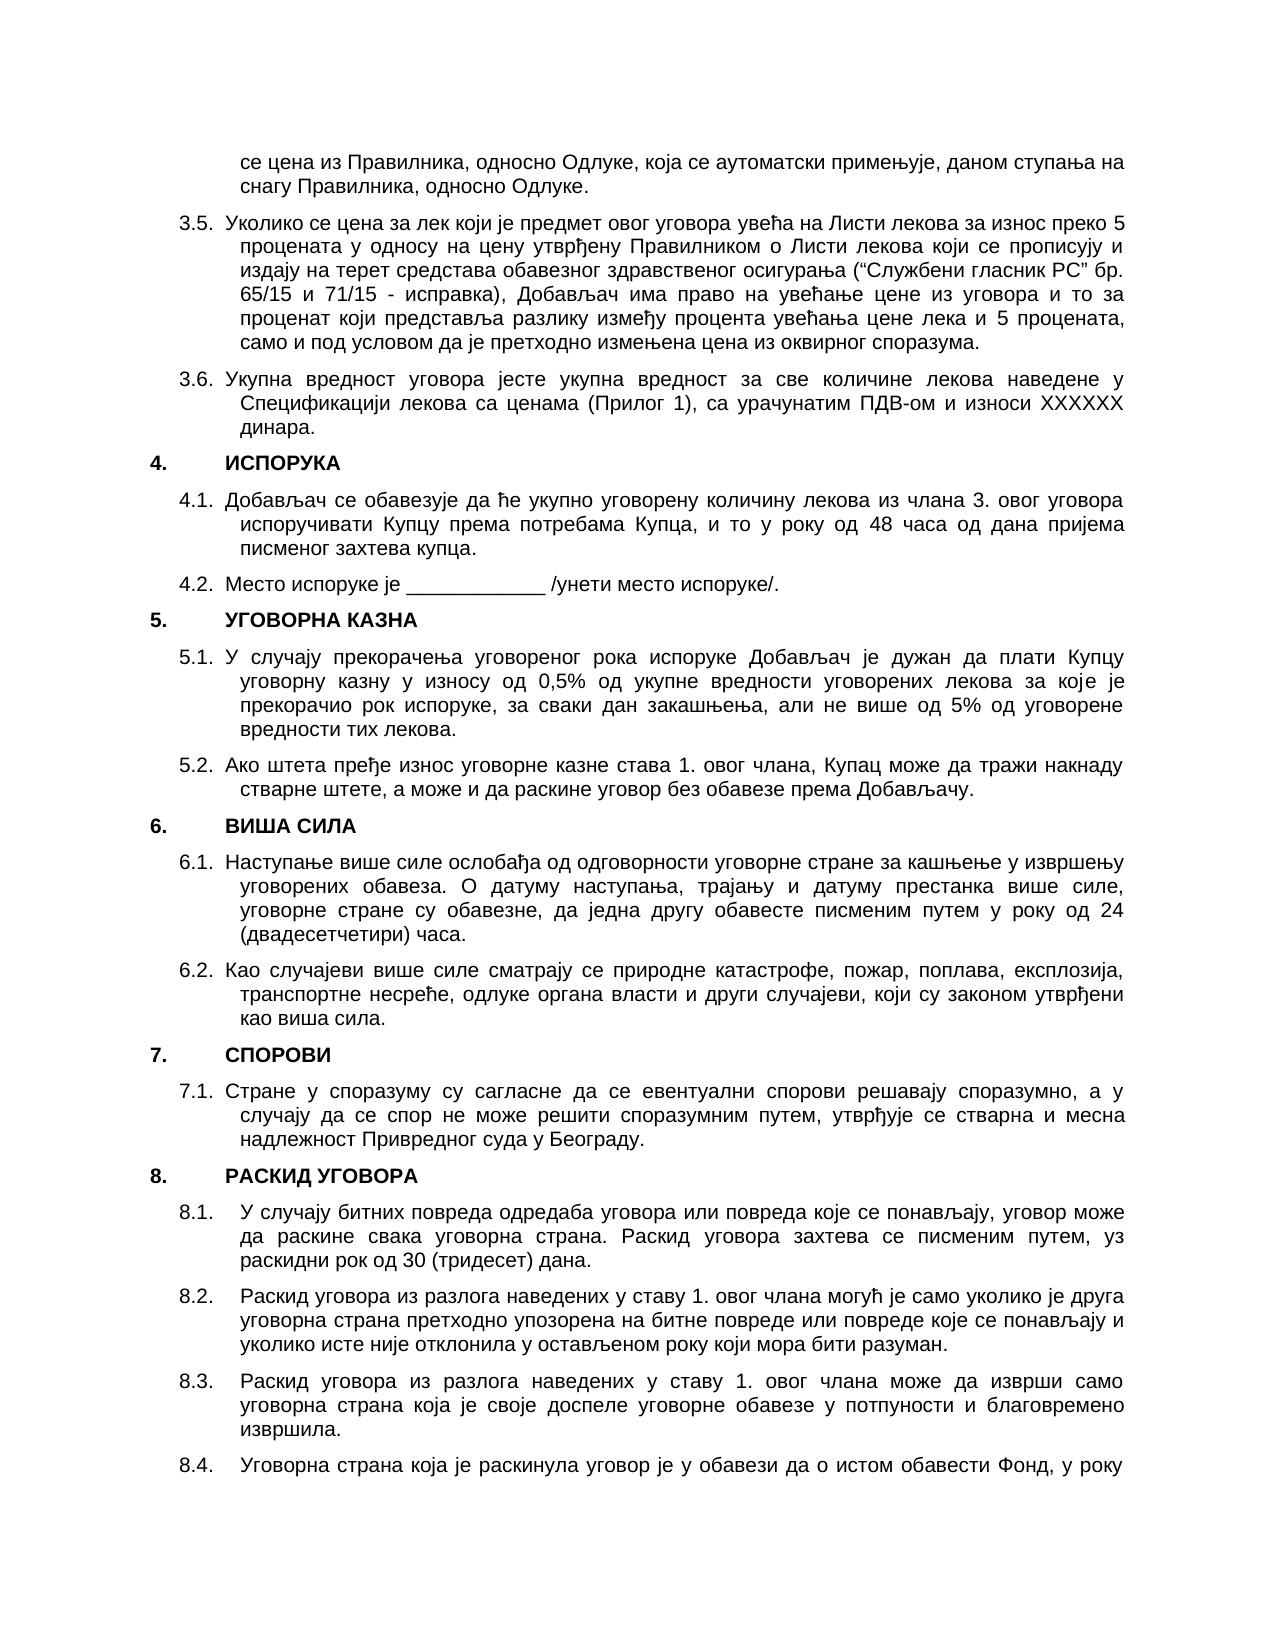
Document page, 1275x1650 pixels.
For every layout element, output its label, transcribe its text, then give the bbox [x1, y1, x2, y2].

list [179, 1453, 1125, 1477]
subtitle ИСПОРУКА [150, 451, 1125, 475]
list Стране у споразуму су сагласне да се евентуални спорови решавају споразумно, а у случају да се спор не може решити споразумним путем, утврђује се стварна и месна надлежност Привредног суда у Београду. [179, 1079, 1125, 1151]
subtitle УГОВОРНА КАЗНА [150, 608, 1125, 632]
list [179, 150, 1125, 198]
subtitle РАСКИД УГОВОРА [150, 1163, 1125, 1187]
list Раскид уговора из разлога наведених у ставу 1. овог члана могућ је само уколико је друга уговорна страна претходно упозорена на битне повреде или повреде које се понављају и уколико исте није отклонила у остављеном року који мора бити разуман. [179, 1284, 1125, 1356]
list Уколико се цена за лек који је предмет овог уговора увећа на Листи лекова за износ преко 5 процената у односу на цену утврђену Правилником о Листи лекова који се прописују и издају на терет средстава обавезног здравственог осигурања (“Службени гласник РС” бр. 65/15 и 71/15 - исправка), Добављач има право на увећање цене из уговора и то за проценат који представља разлику између процента увећања цене лека и 5 процената, само и под условом да је претходно измењена цена из оквирног споразума. [179, 210, 1125, 354]
list Раскид уговора из разлога наведених у ставу 1. овог члана може да изврши само уговорна страна која је своје доспеле уговорне обавезе у потпуности и благовремено извршила. [179, 1369, 1125, 1441]
list У случају битних повреда одредаба уговора или повреда које се понављају, уговор може да раскине свака уговорна страна. Раскид уговора захтева се писменим путем, уз раскидни рок од 30 (тридесет) дана. [179, 1200, 1125, 1272]
subtitle СПОРОВИ [150, 1043, 1125, 1067]
list Добављач се обавезује да ће укупно уговорену количину лекова из члана 3. овог уговора испоручивати Купцу према потребама Купца, и то у року од 48 часа од дана пријема писменог захтева купца. [179, 487, 1125, 559]
subtitle ВИША СИЛА [150, 813, 1125, 837]
list Укупна вредност уговора јесте укупна вредност за све количине лекова наведене у Спецификацији лекова са ценама (Прилог 1), са урачунатим ПДВ-ом и износи ХХХХХХ динара. [179, 367, 1125, 438]
list Наступање више силе ослобађа од одговорности уговорне стране за кашњење у извршењу уговорених обавеза. О датуму наступања, трајању и датуму престанка више силе, уговорне стране су обавезне, да једна другу обавесте писменим путем у року од 24 (двадесетчетири) часа. [179, 850, 1125, 946]
list Као случајеви више силе сматрају се природне катастрофе, пожар, поплава, експлозија, транспортне несреће, одлуке органа власти и други случајеви, који су законом утврђени као виша сила. [179, 958, 1125, 1030]
list Место испоруке је ____________ /унети место испоруке/. [179, 572, 1125, 596]
list У случају прекорачења уговореног рока испоруке Добављач је дужан да плати Купцу уговорну казну у износу од 0,5% од укупне вредности уговорених лекова за које је прекорачио рок испоруке, за сваки дан закашњења, али не више од 5% од уговорене вредности тих лекова. [179, 645, 1125, 741]
list Ако штета пређе износ уговорне казне става 1. овог члана, Купац може да тражи накнаду стварне штете, а може и да раскине уговор без обавезе према Добављачу. [179, 753, 1125, 801]
